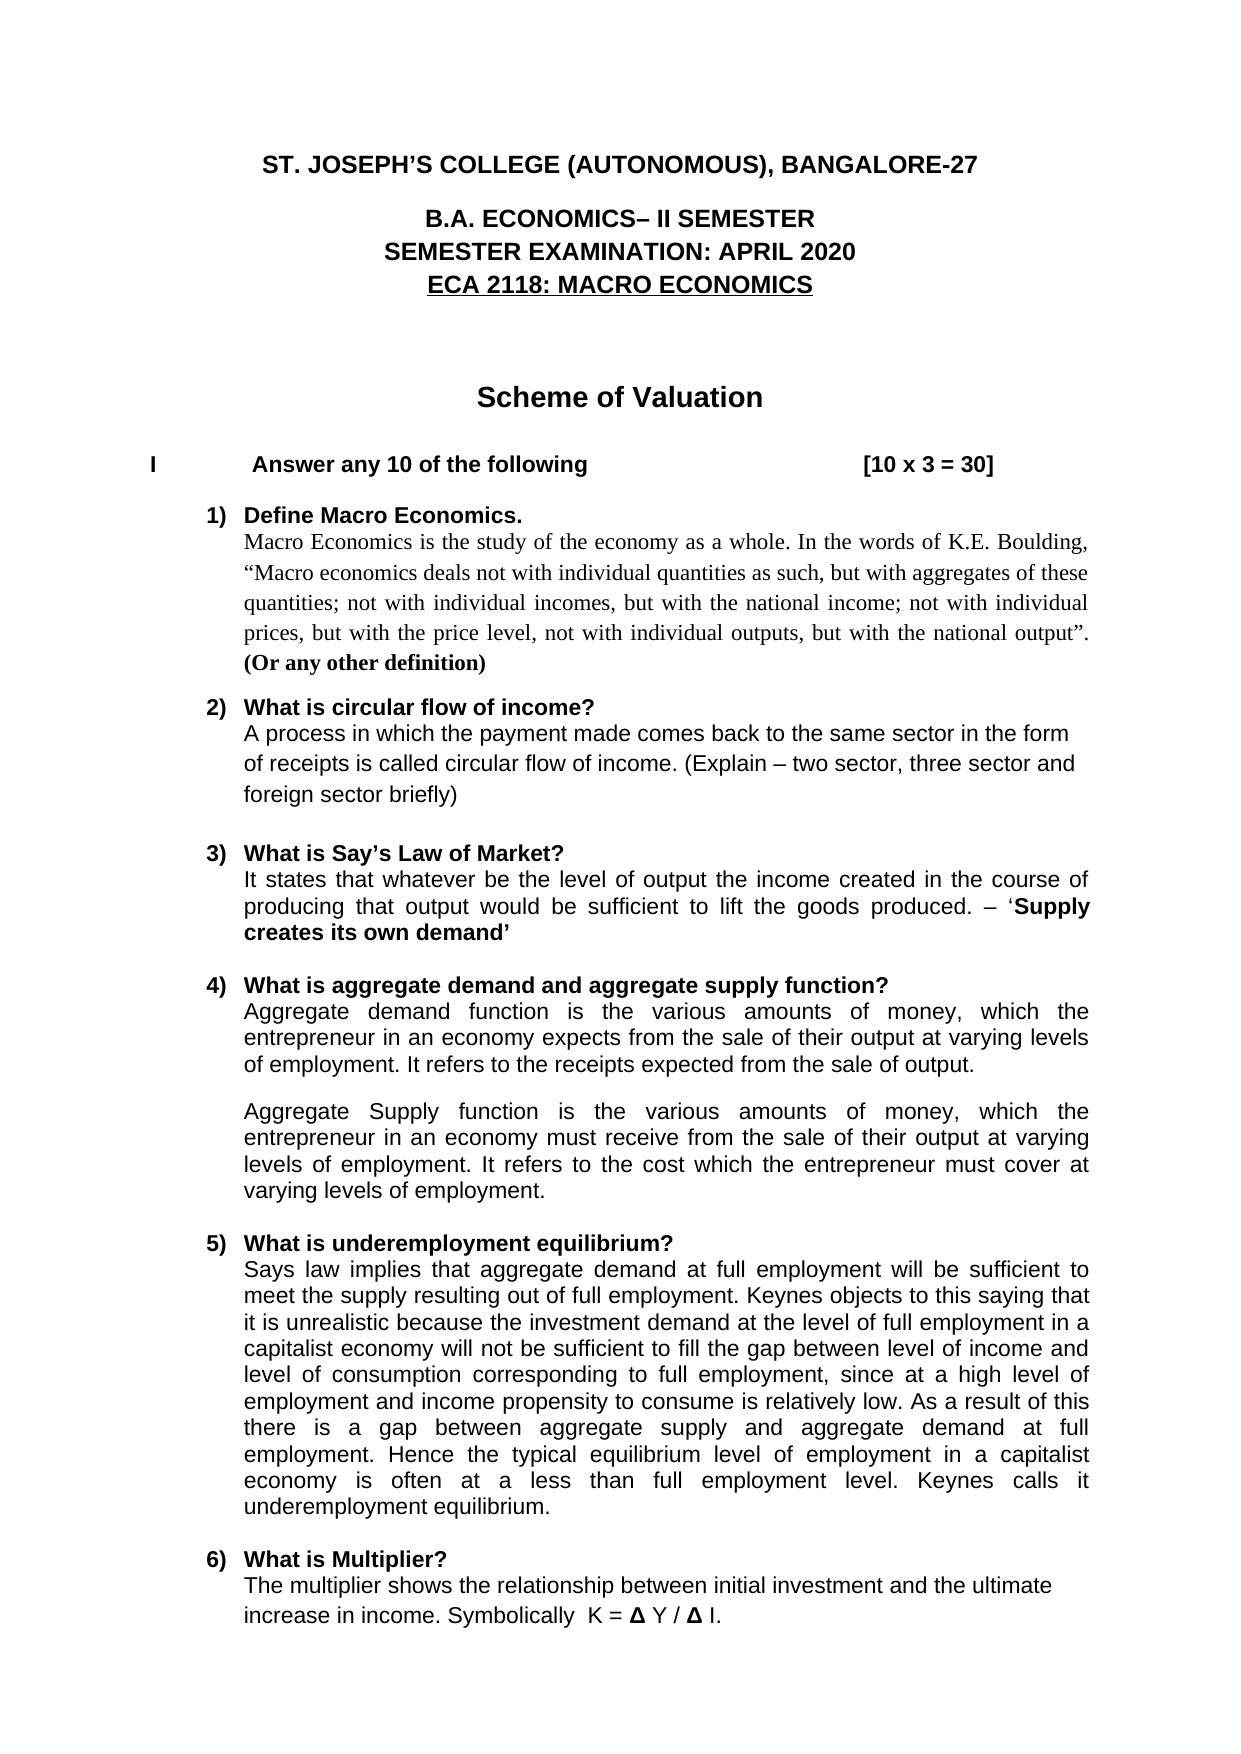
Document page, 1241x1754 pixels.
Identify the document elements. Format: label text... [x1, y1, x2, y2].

text ST. JOSEPH’S COLLEGE (AUTONOMOUS), BANGALORE-27 [150, 150, 1090, 179]
list What is Multiplier? [206, 1546, 1090, 1572]
text Scheme of Valuation [150, 380, 1090, 413]
list A process in which the payment made comes back to the same sector in the form of receipts is called circular flow of income. (Explain – two sector, three sector and foreign sector briefly) [244, 720, 1090, 807]
text Aggregate Supply function is the various amounts of money, which the entrepreneur in an economy must receive from the sale of their output at varying levels of employment. It refers to the cost which the entrepreneur must cover at varying levels of employment. [244, 1098, 1090, 1203]
list Define Macro Economics. [206, 502, 1090, 528]
text I Answer any 10 of the following [10 x 3 = 30] [150, 451, 1090, 477]
text SEMESTER EXAMINATION: APRIL 2020 [150, 237, 1090, 266]
list Says law implies that aggregate demand at full employment will be sufficient to meet the supply resulting out of full employment. Keynes objects to this saying that it is unrealistic because the investment demand at the level of full employment in a capitalist economy will not be sufficient to fill the gap between level of income and level of consumption corresponding to full employment, since at a high level of employment and income propensity to consume is relatively low. As a result of this there is a gap between aggregate supply and aggregate demand at full employment. Hence the typical equilibrium level of employment in a capitalist economy is often at a less than full employment level. Keynes calls it underemployment equilibrium. [244, 1256, 1090, 1519]
list What is circular flow of income? [206, 694, 1090, 720]
list Aggregate demand function is the various amounts of money, which the entrepreneur in an economy expects from the sale of their output at varying levels of employment. It refers to the receipts expected from the sale of output. [244, 998, 1090, 1077]
text ECA 2118: MACRO ECONOMICS [150, 270, 1090, 299]
list What is Say’s Law of Market? [206, 840, 1090, 866]
text Macro Economics is the study of the economy as a whole. In the words of K.E. Boulding, “Macro economics deals not with individual quantities as such, but with aggregates of these quantities; not with individual incomes, but with the national income; not with individual prices, but with the price level, not with individual outputs, but with the national output”. (Or any other definition) [244, 528, 1090, 676]
list The multiplier shows the relationship between initial investment and the ultimate increase in income. Symbolically K = Δ Y / Δ I. [244, 1572, 1090, 1629]
text B.A. ECONOMICS– II SEMESTER [150, 204, 1090, 233]
list It states that whatever be the level of output the income created in the course of producing that output would be sufficient to lift the goods produced. – ‘Supply creates its own demand’ [244, 866, 1090, 945]
list What is underemployment equilibrium? [206, 1230, 1090, 1256]
list What is aggregate demand and aggregate supply function? [206, 972, 1090, 998]
